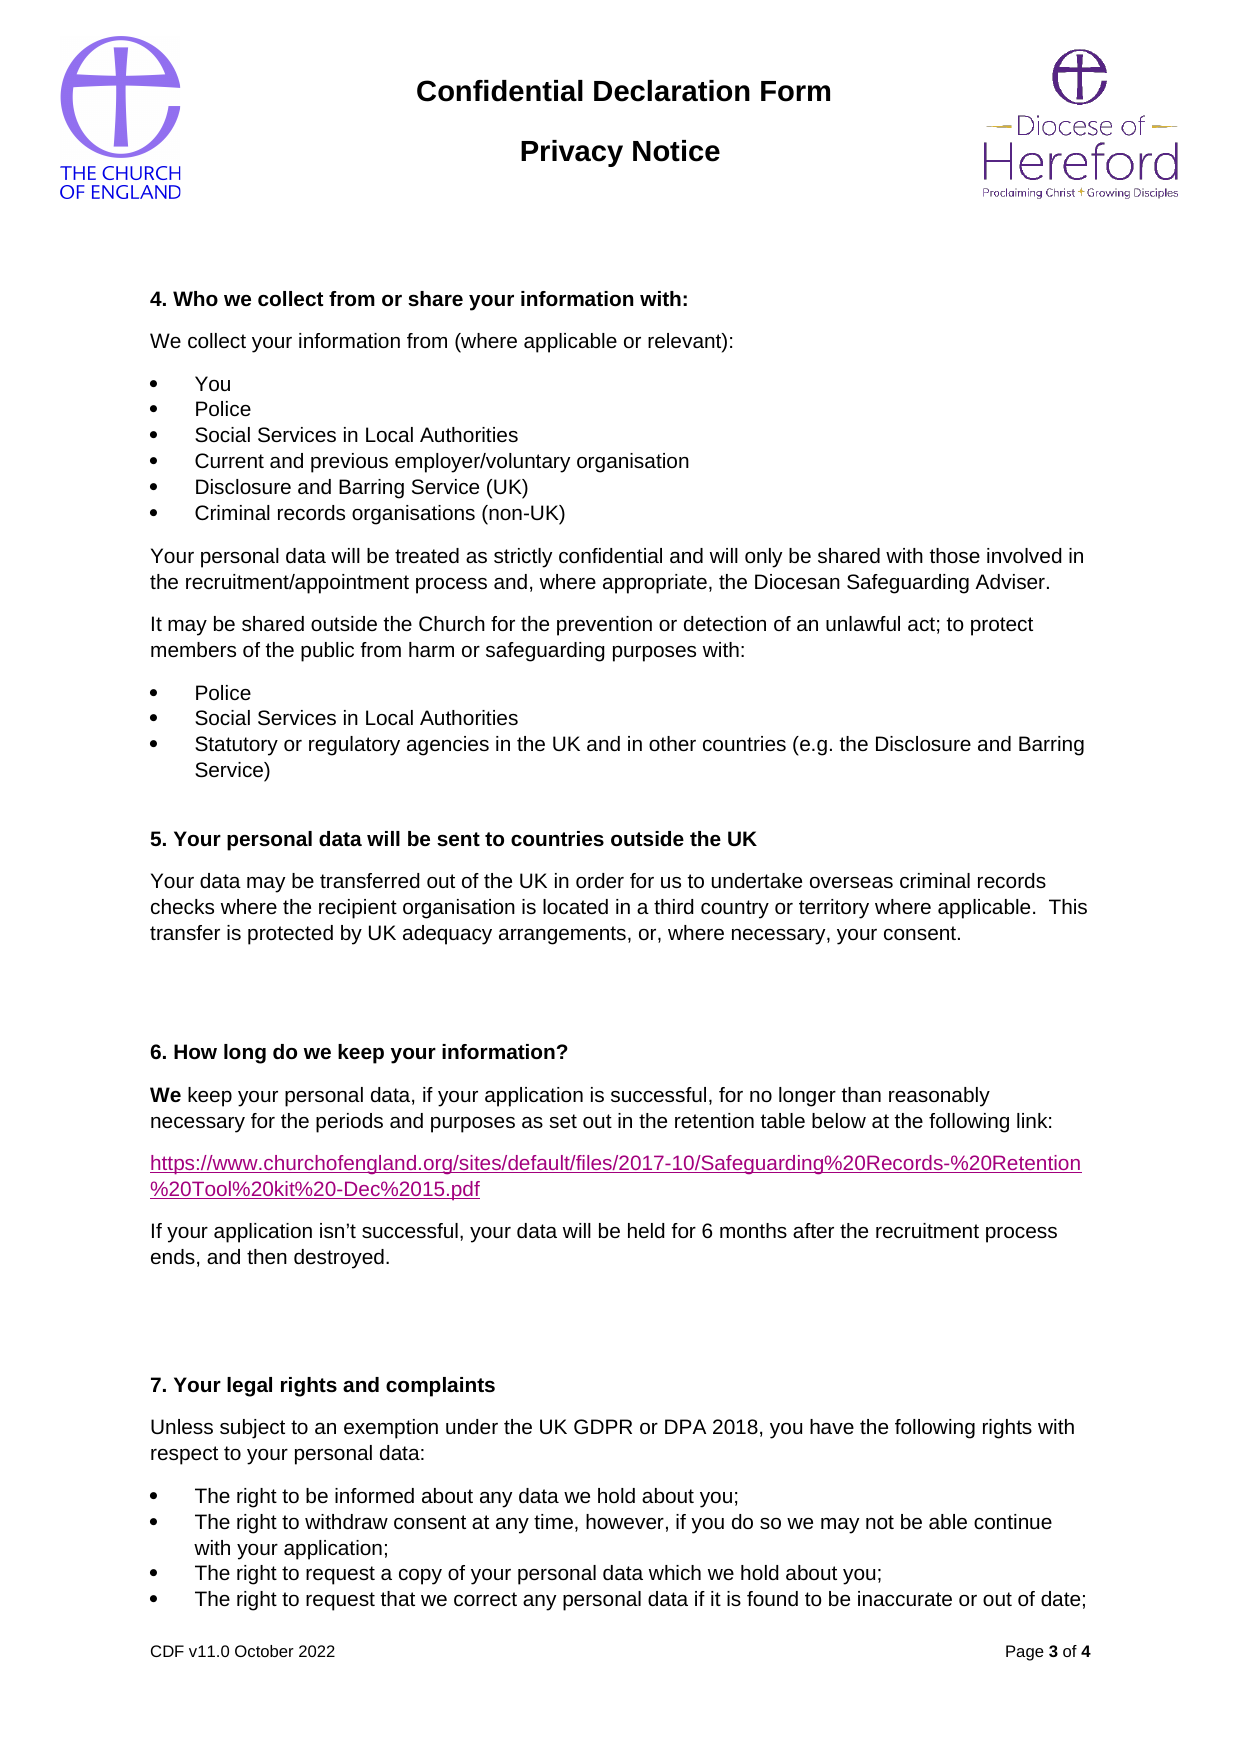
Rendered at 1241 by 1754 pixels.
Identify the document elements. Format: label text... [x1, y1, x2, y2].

text It may be shared outside the Church for the prevention or detection of an unlawful act; to protect members of the public from harm or safeguarding purposes with: [150, 612, 1090, 662]
list Criminal records organisations (non-UK) [150, 501, 1090, 525]
list Disclosure and Barring Service (UK) [150, 475, 1090, 499]
text If your application isn’t successful, your data will be held for 6 months after the recruitment process ends, and then destroyed. [150, 1219, 1090, 1269]
text 7. Your legal rights and complaints [150, 1373, 1090, 1397]
list The right to request that we correct any personal data if it is found to be inaccurate or out of date; [150, 1587, 1090, 1611]
list Current and previous employer/voluntary organisation [150, 449, 1090, 473]
list Statutory or regulatory agencies in the UK and in other countries (e.g. the Disclosure and Barring Service) [150, 732, 1090, 782]
text 6. How long do we keep your information? [150, 1040, 1090, 1064]
list You [150, 371, 1090, 395]
list The right to be informed about any data we hold about you; [150, 1483, 1090, 1508]
text 4. Who we collect from or share your information with: [150, 286, 1090, 310]
text Your personal data will be treated as strictly confidential and will only be shared with those involved in the recruitment/appointment process and, where appropriate, the Diocesan Safeguarding Adviser. [150, 544, 1090, 593]
list Social Services in Local Authorities [150, 423, 1090, 447]
list The right to request a copy of your personal data which we hold about you; [150, 1561, 1090, 1585]
picture [966, 35, 1193, 213]
list The right to withdraw consent at any time, however, if you do so we may not be able continue with your application; [150, 1509, 1090, 1559]
text Your data may be transferred out of the UK in order for us to undertake overseas criminal records checks where the recipient organisation is located in a third country or territory where applicable. This transfer is protected by UK adequacy arrangements, or, where necessary, your consent. [150, 869, 1090, 944]
text We collect your information from (where applicable or relevant): [150, 329, 1090, 353]
list Police [150, 397, 1090, 421]
text We keep your personal data, if your application is successful, for no longer than reasonably necessary for the periods and purposes as set out in the retention table below at the following link: [150, 1083, 1090, 1132]
text 5. Your personal data will be sent to countries outside the UK [150, 826, 1090, 850]
picture [60, 36, 181, 199]
list Police [150, 680, 1090, 704]
text https://www.churchofengland.org/sites/default/files/2017-10/Safeguarding%20Records-%20Retention%20Tool%20kit%20-Dec%2015.pdf [150, 1151, 1090, 1201]
list Social Services in Local Authorities [150, 706, 1090, 730]
text Unless subject to an exemption under the UK GDPR or DPA 2018, you have the following rights with respect to your personal data: [150, 1415, 1090, 1465]
